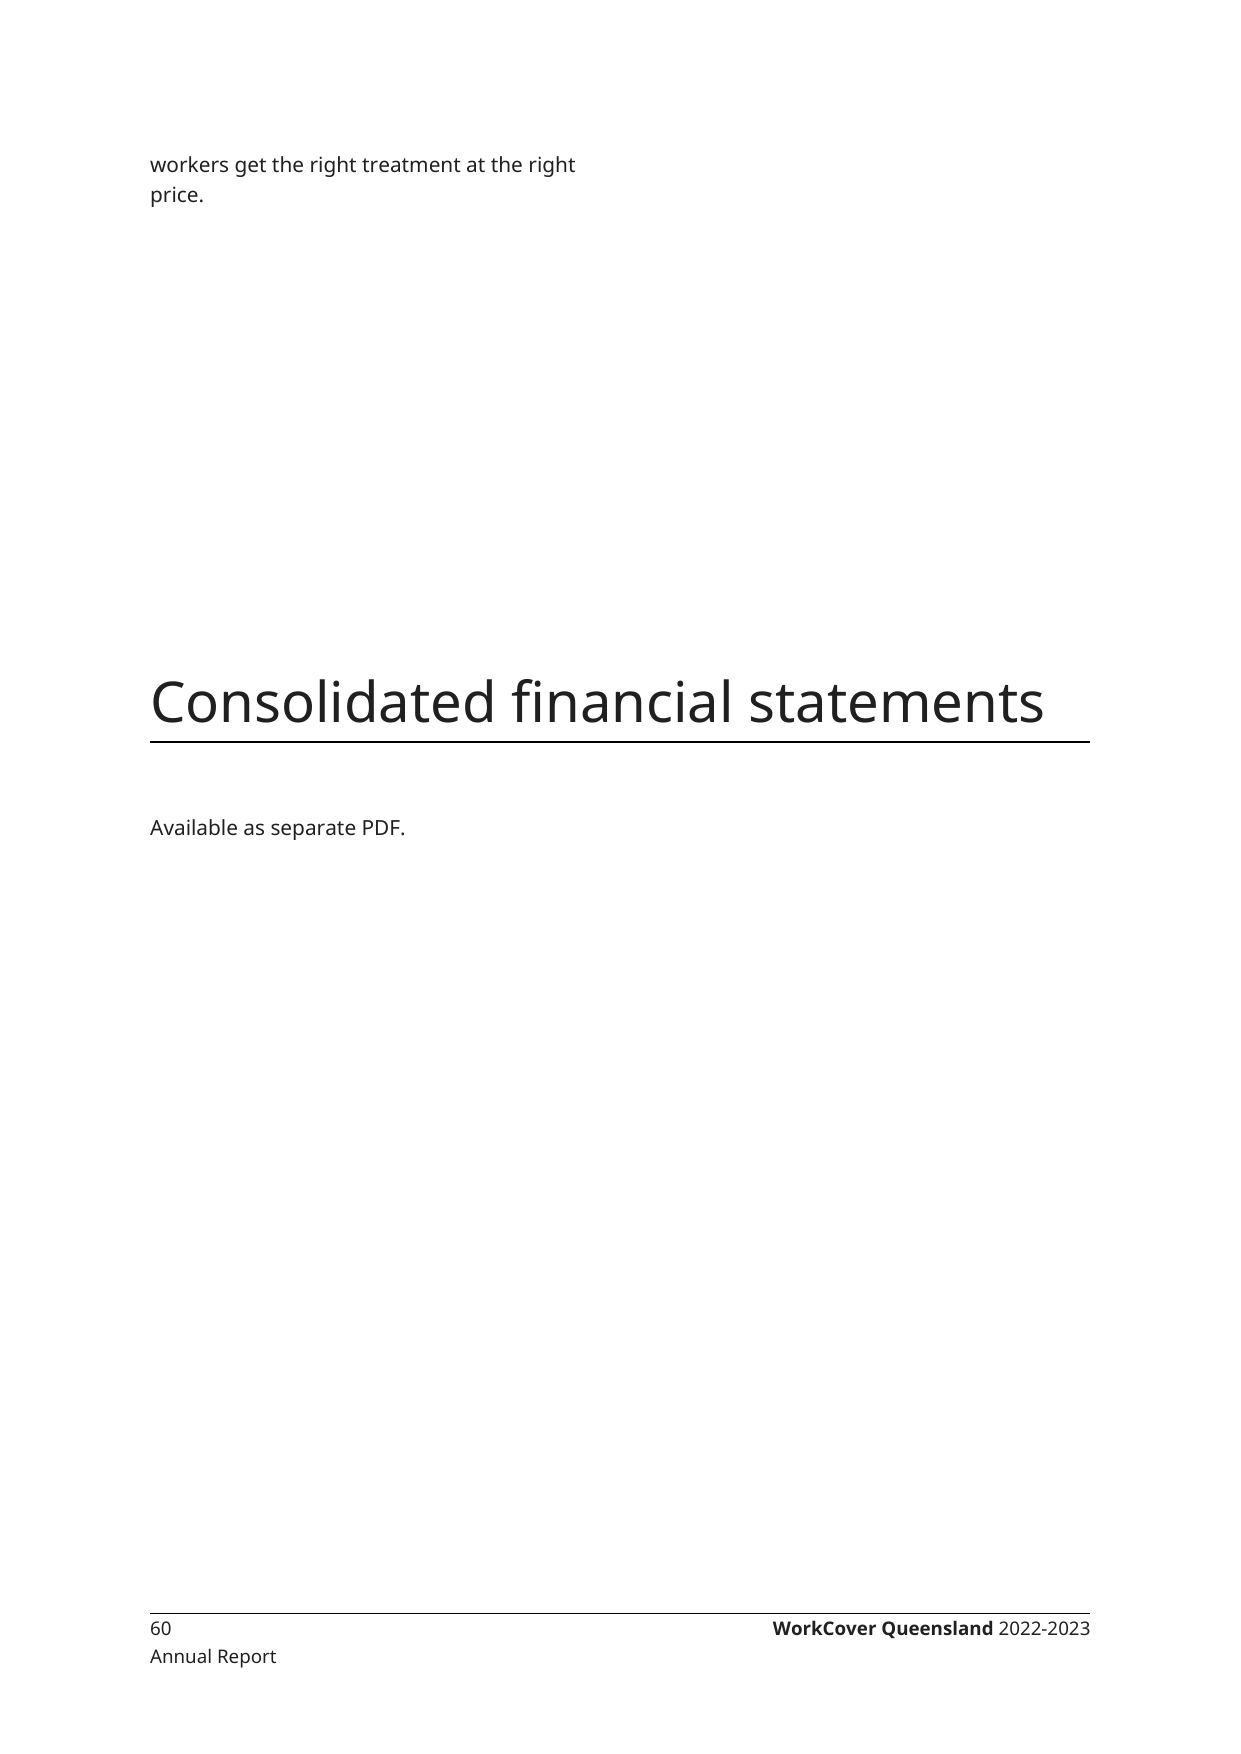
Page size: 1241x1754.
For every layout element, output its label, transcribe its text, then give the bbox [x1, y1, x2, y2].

title Consolidated financial statements [150, 662, 1090, 741]
text Available as separate PDF. [150, 813, 1090, 841]
